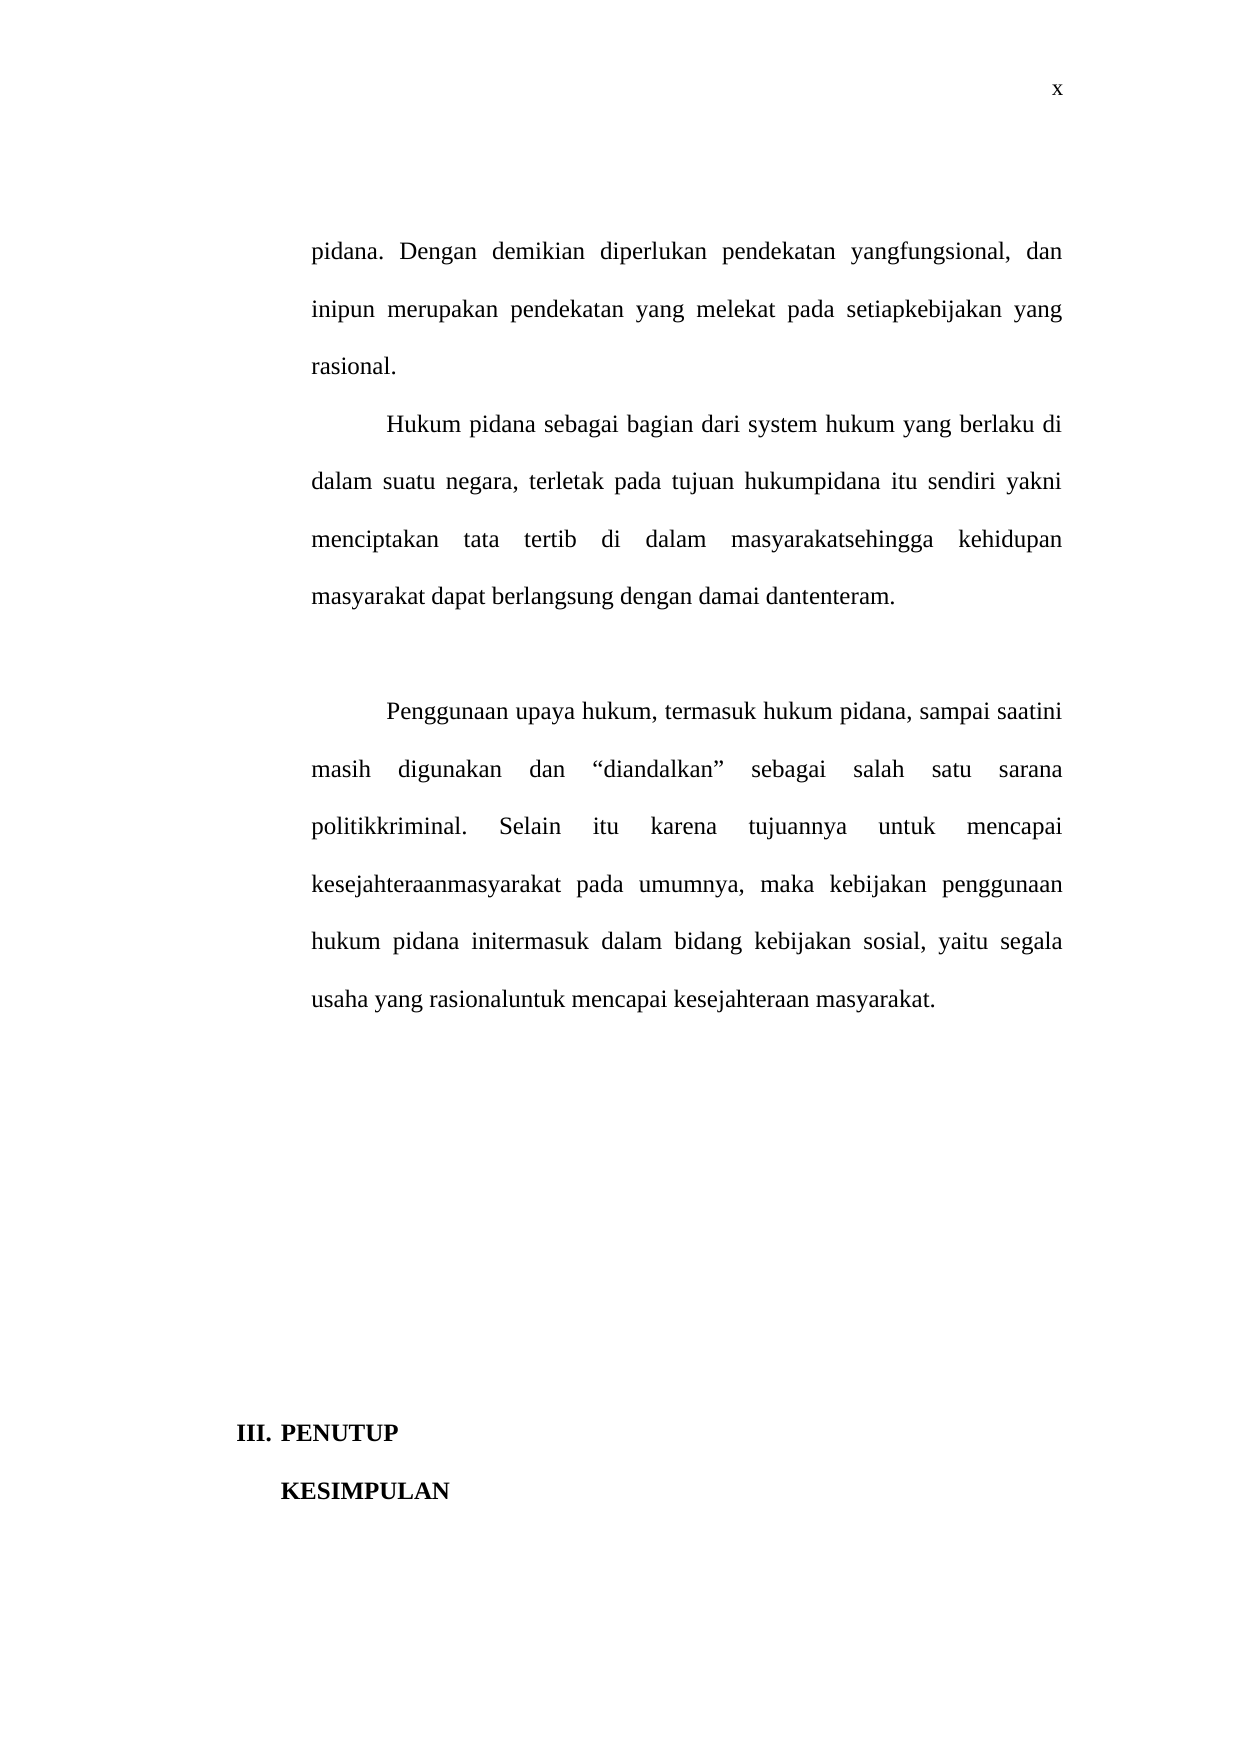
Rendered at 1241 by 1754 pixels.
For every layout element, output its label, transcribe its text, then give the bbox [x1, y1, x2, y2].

list Hukum pidana sebagai bagian dari system hukum yang berlaku di dalam suatu negara, terletak pada tujuan hukumpidana itu sendiri yakni menciptakan tata tertib di dalam masyarakatsehingga kehidupan masyarakat dapat berlangsung dengan damai dantenteram. [311, 409, 1063, 610]
list KESIMPULAN [281, 1476, 1063, 1504]
list Penggunaan upaya hukum, termasuk hukum pidana, sampai saatini masih digunakan dan “diandalkan” sebagai salah satu sarana politikkriminal. Selain itu karena tujuannya untuk mencapai kesejahteraanmasyarakat pada umumnya, maka kebijakan penggunaan hukum pidana initermasuk dalam bidang kebijakan sosial, yaitu segala usaha yang rasionaluntuk mencapai kesejahteraan masyarakat. [311, 696, 1063, 1012]
list PENUTUP [236, 1418, 1063, 1447]
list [311, 236, 1063, 380]
